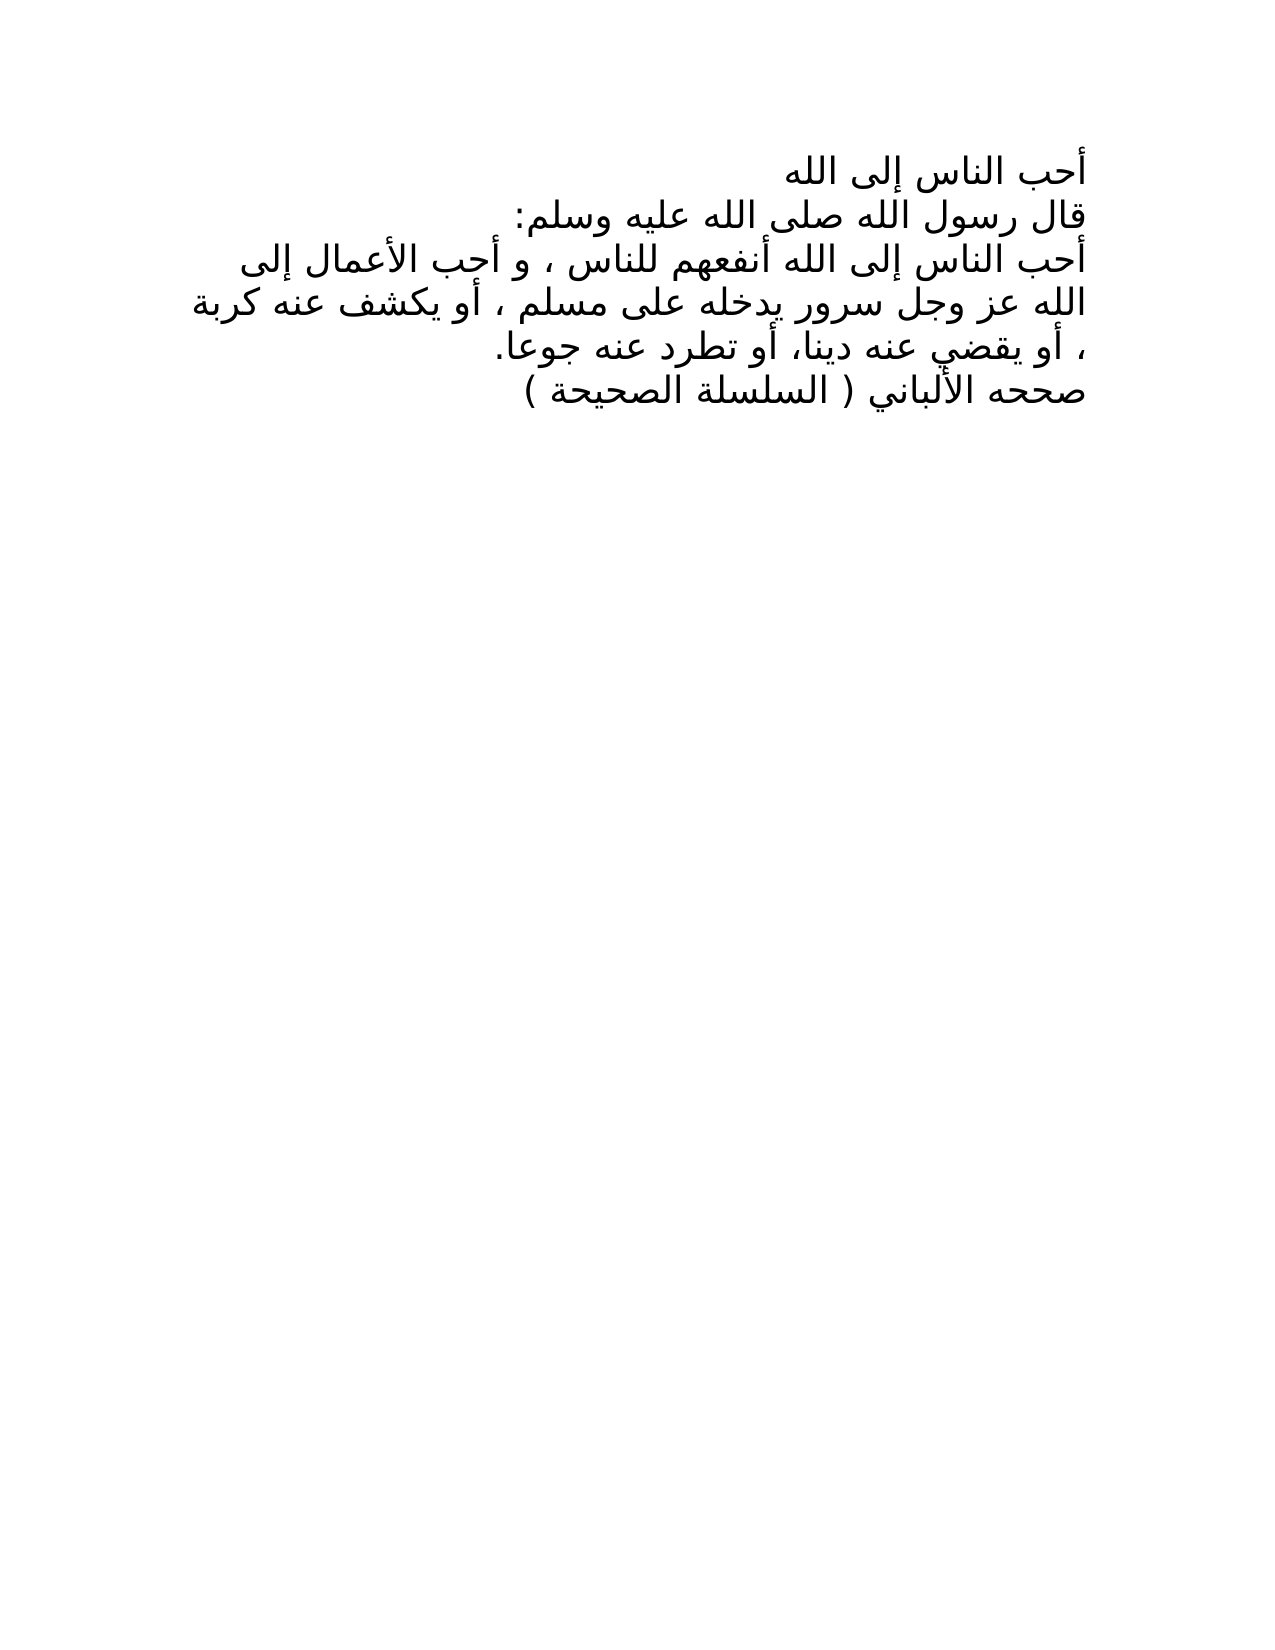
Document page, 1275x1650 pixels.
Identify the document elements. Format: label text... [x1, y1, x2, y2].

text أحب الناس إلى الله [187, 150, 1087, 194]
text أحب الناس إلى الله أنفعهم للناس ، و أحب الأعمال إلى الله عز وجل سرور يدخله على مسلم ، أو يكشف عنه كربة ، أو يقضي عنه دينا، أو تطرد عنه جوعا. [187, 237, 1087, 368]
text صححه الألباني ( السلسلة الصحيحة ) [187, 368, 1087, 412]
text قال رسول الله صلى الله عليه وسلم: [187, 194, 1087, 237]
